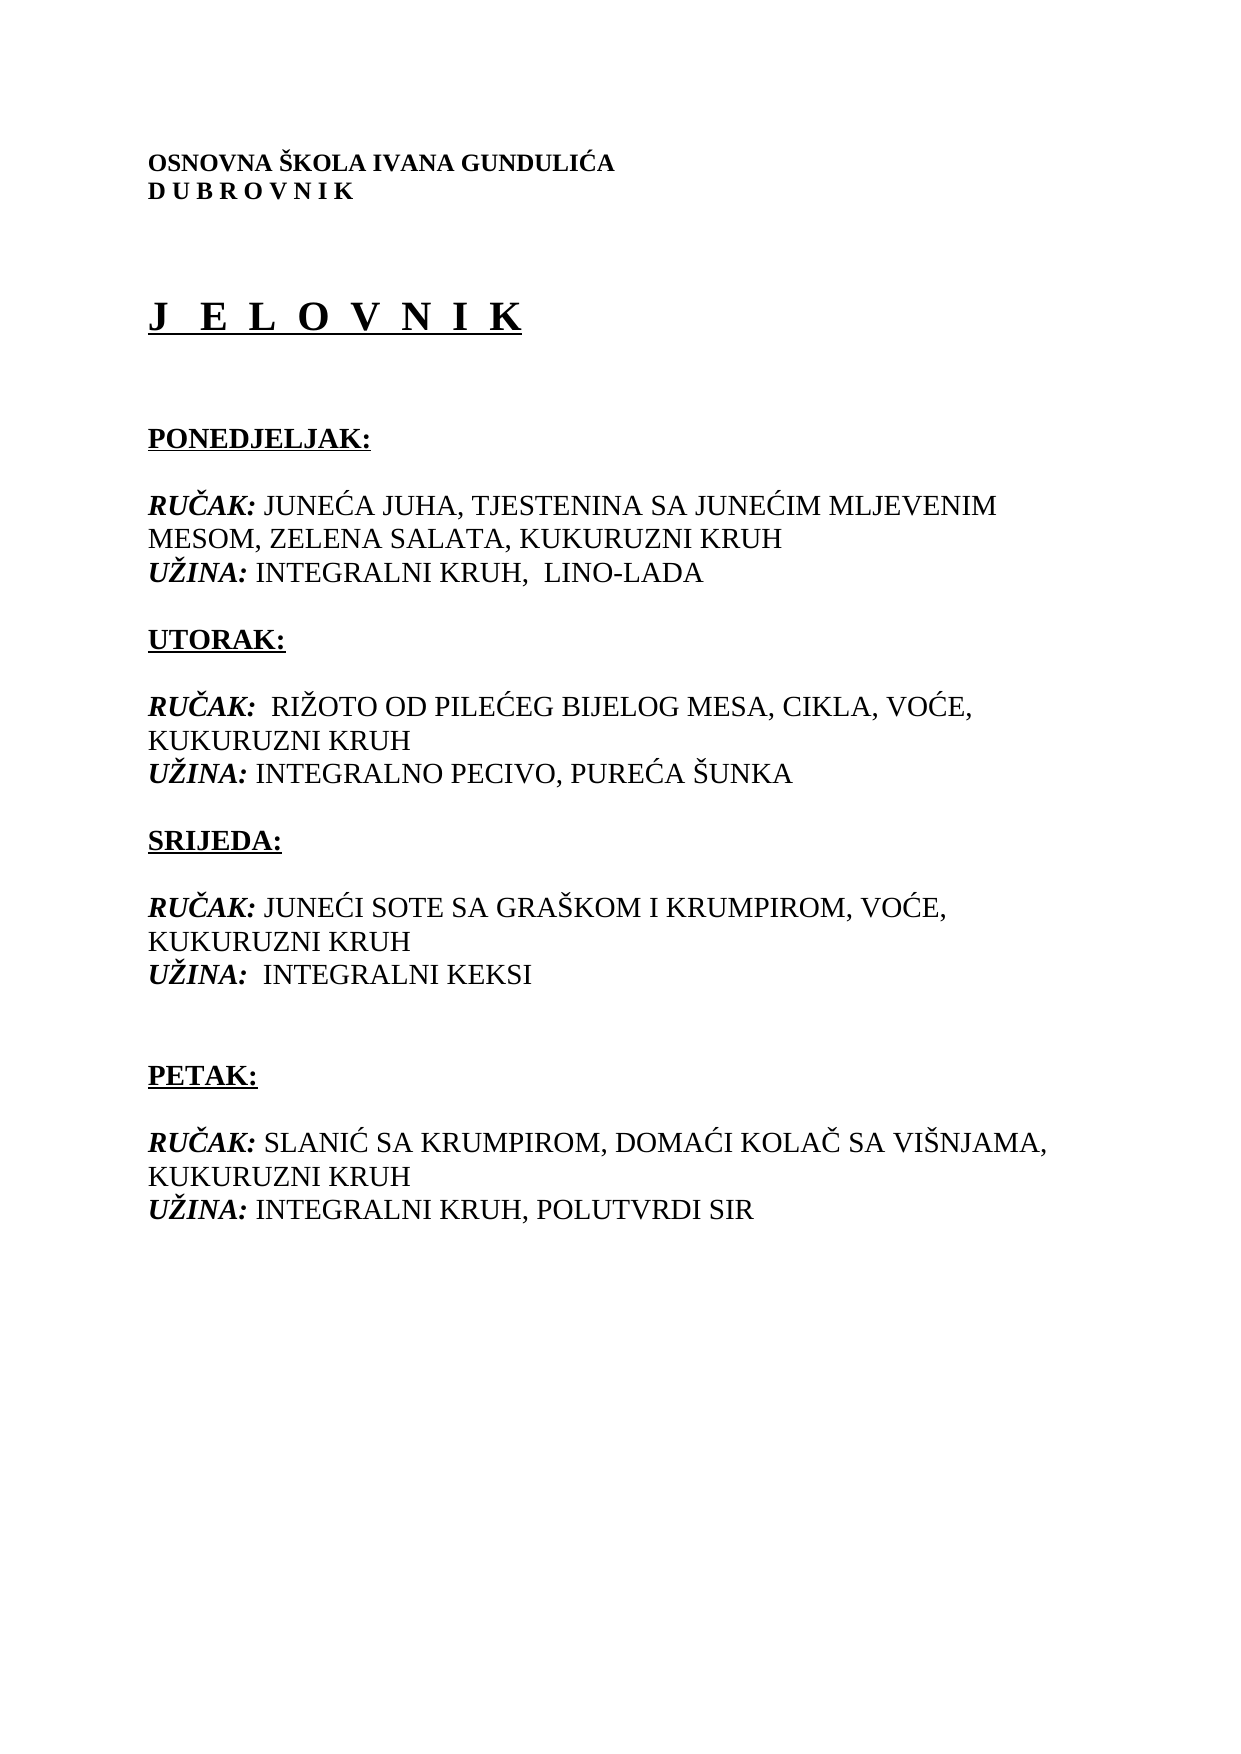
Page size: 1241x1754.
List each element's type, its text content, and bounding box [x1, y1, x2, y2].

text J E L O V N I K [148, 291, 1093, 339]
text PETAK: [148, 1058, 1093, 1092]
text RUČAK: JUNEĆA JUHA, TJESTENINA SA JUNEĆIM MLJEVENIM MESOM, ZELENA SALATA, KUKURUZNI KRUH [148, 488, 1093, 555]
text UŽINA: INTEGRALNO PECIVO, PUREĆA ŠUNKA [148, 756, 1093, 790]
text PONEDJELJAK: [148, 421, 1093, 454]
text OSNOVNA ŠKOLA IVANA GUNDULIĆA [148, 148, 1093, 176]
text RUČAK: SLANIĆ SA KRUMPIROM, DOMAĆI KOLAČ SA VIŠNJAMA, KUKURUZNI KRUH [148, 1125, 1093, 1192]
text SRIJEDA: [148, 823, 1093, 857]
text RUČAK: JUNEĆI SOTE SA GRAŠKOM I KRUMPIROM, VOĆE, KUKURUZNI KRUH [148, 890, 1093, 957]
text UŽINA: INTEGRALNI KRUH, LINO-LADA [148, 555, 1093, 588]
text UŽINA: INTEGRALNI KRUH, POLUTVRDI SIR [148, 1192, 1093, 1226]
text D U B R O V N I K [148, 176, 1093, 205]
text RUČAK: RIŽOTO OD PILEĆEG BIJELOG MESA, CIKLA, VOĆE, KUKURUZNI KRUH [148, 689, 1093, 756]
text UTORAK: [148, 622, 1093, 656]
text UŽINA: INTEGRALNI KEKSI [148, 957, 1093, 991]
